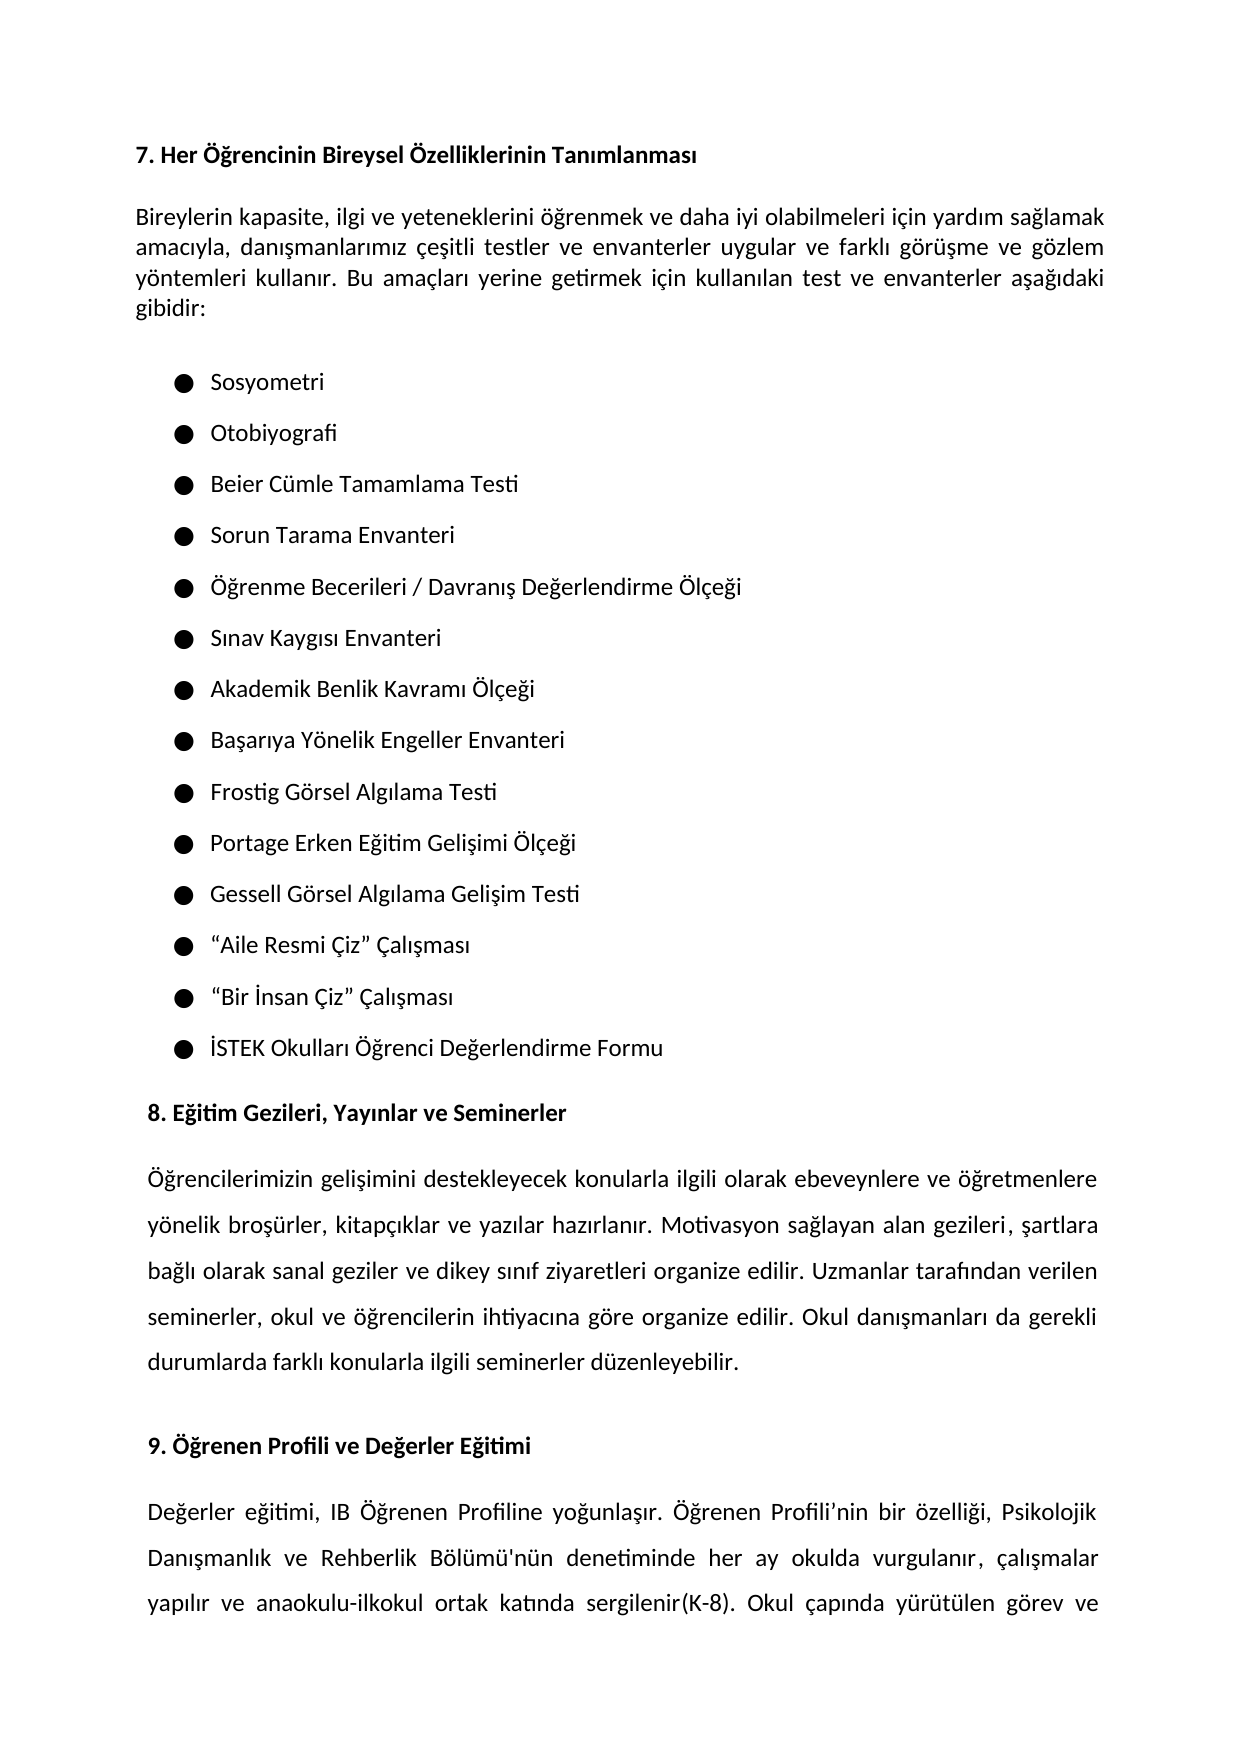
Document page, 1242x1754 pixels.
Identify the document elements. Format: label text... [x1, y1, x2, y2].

list Frostig Görsel Algılama Testi [173, 763, 1106, 814]
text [147, 1497, 1099, 1618]
text Bireylerin kapasite, ilgi ve yeteneklerini öğrenmek ve daha iyi olabilmeleri için yardım sağlamak amacıyla, danışmanlarımız çeşitli testler ve envanterler uygular ve farklı görüşme ve gözlem yöntemleri kullanır. Bu amaçları yerine getirmek için kullanılan test ve envanterler aşağıdaki gibidir: [135, 201, 1106, 323]
list İSTEK Okulları Öğrenci Değerlendirme Formu [173, 1019, 1106, 1071]
list Öğrenme Becerileri / Davranış Değerlendirme Ölçeği [173, 558, 1106, 609]
text 7. Her Öğrencinin Bireysel Özelliklerinin Tanımlanması [135, 139, 1106, 170]
text 9. Öğrenen Profili ve Değerler Eğitimi [147, 1430, 537, 1460]
list Gessell Görsel Algılama Gelişim Testi [173, 866, 1106, 917]
text 8. Eğitim Gezileri, Yayınlar ve Seminerler [147, 1097, 572, 1127]
list Otobiyografi [173, 404, 1106, 456]
text Öğrencilerimizin gelişimini destekleyecek konularla ilgili olarak ebeveynlere ve öğretmenlere yönelik broşürler, kitapçıklar ve yazılar hazırlanır. Motivasyon sağlayan alan gezileri, şartlara bağlı olarak sanal geziler ve dikey sınıf ziyaretleri organize edilir. Uzmanlar tarafından verilen seminerler, okul ve öğrencilerin ihtiyacına göre organize edilir. Okul danışmanları da gerekli durumlarda farklı konularla ilgili seminerler düzenleyebilir. [147, 1163, 1098, 1377]
list “Aile Resmi Çiz” Çalışması [173, 917, 1106, 968]
list Sınav Kaygısı Envanteri [173, 609, 1106, 661]
list “Bir İnsan Çiz” Çalışması [173, 968, 1106, 1019]
list Akademik Benlik Kavramı Ölçeği [173, 661, 1106, 712]
list Sosyometri [173, 353, 1106, 404]
list Portage Erken Eğitim Gelişimi Ölçeği [173, 814, 1106, 866]
list Sorun Tarama Envanteri [173, 507, 1106, 558]
list Başarıya Yönelik Engeller Envanteri [173, 712, 1106, 763]
list Beier Cümle Tamamlama Testi [173, 456, 1106, 507]
